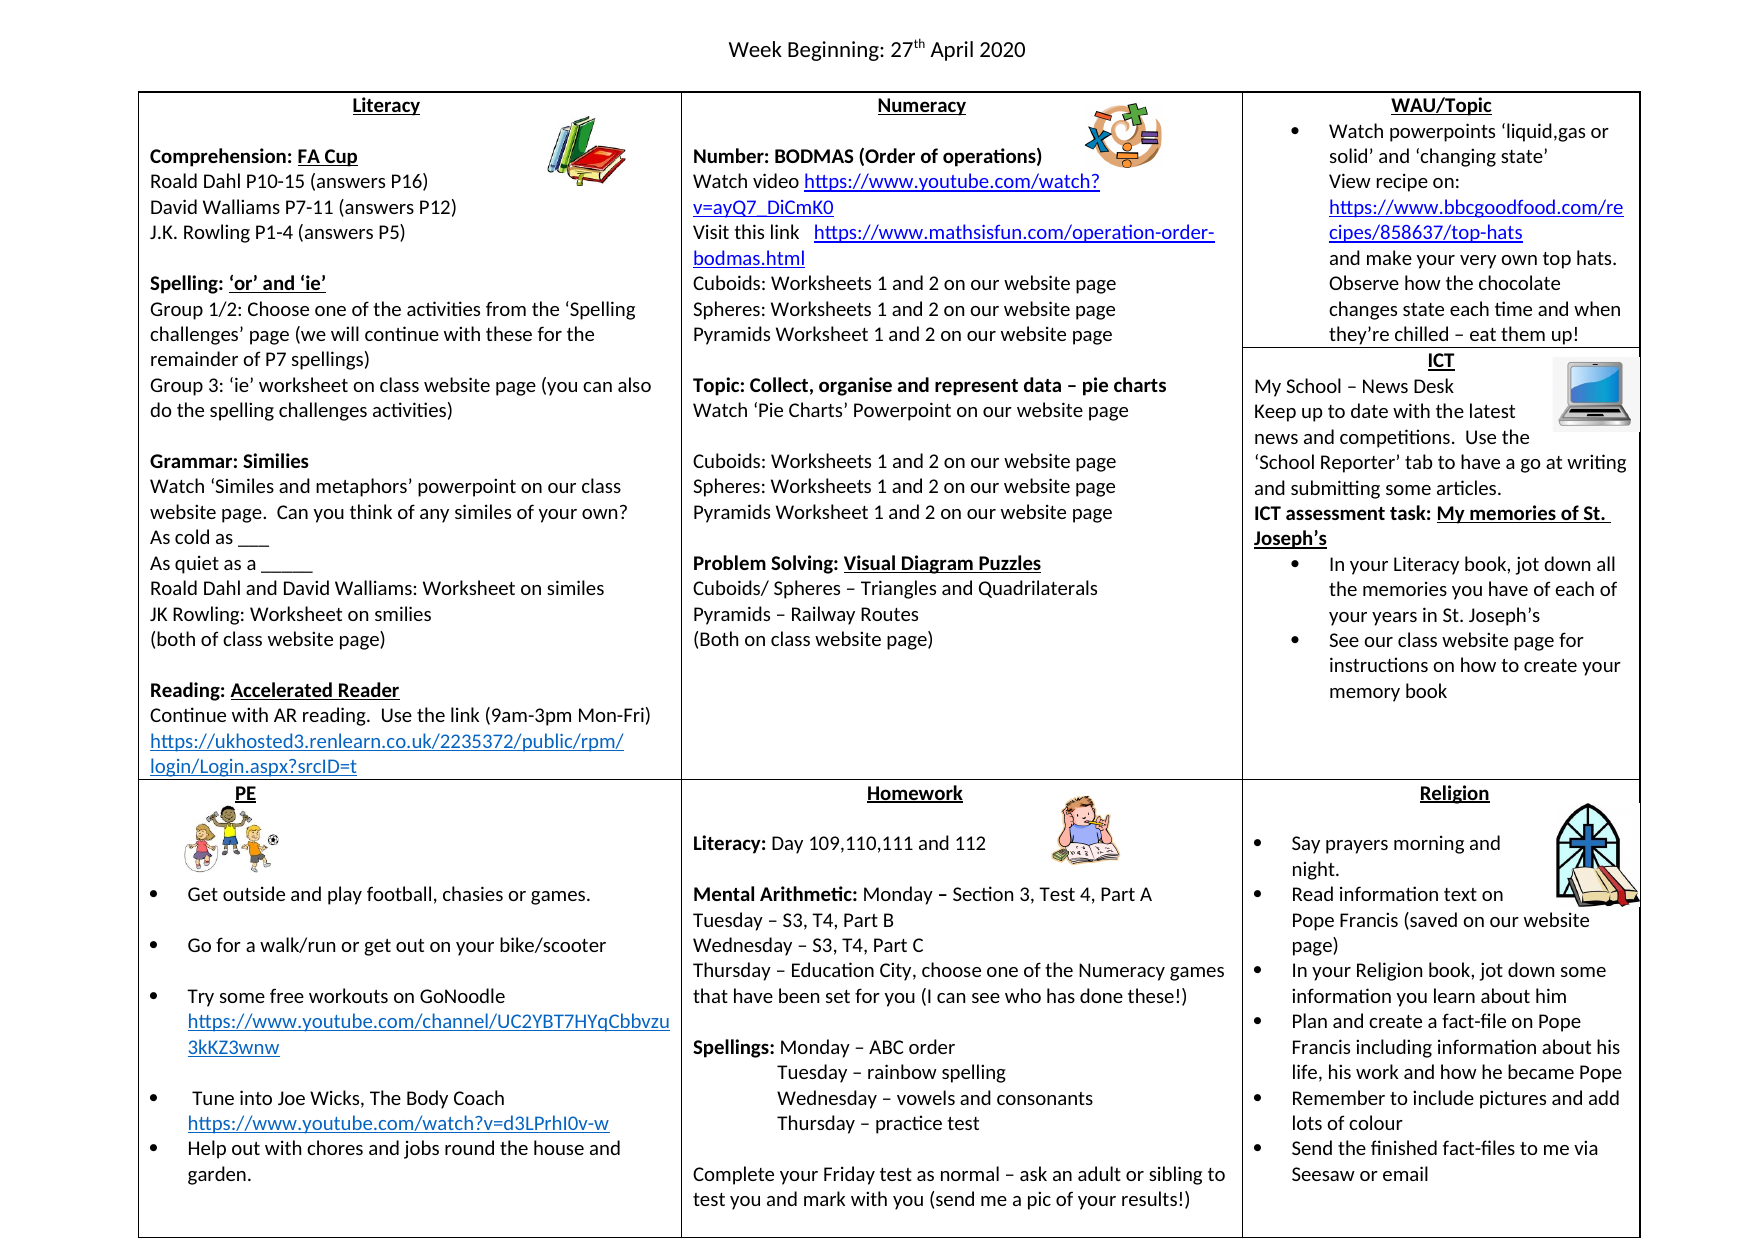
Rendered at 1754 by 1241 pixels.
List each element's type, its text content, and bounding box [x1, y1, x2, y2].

picture [1042, 792, 1135, 868]
picture [1556, 803, 1640, 907]
picture [1084, 103, 1162, 168]
picture [547, 116, 626, 186]
table_header Literacy Comprehension: FA Cup Roald Dahl P10-15 (answers P16) David Walliams P7-11 (answers P12) J.K. Rowling P1-4 (answers P5) Spelling: ‘or’ and ‘ie’ Group 1/2: Choose one of the activities from the ‘Spelling challenges’ page (we will continue with these for the remainder of P7 spellings) Group 3: ‘ie’ worksheet on class website page (you can also do the spelling challenges activities) Grammar: Similies Watch ‘Similes and metaphors’ powerpoint on our class website page. Can you think of any similes of your own? As cold as ___ As quiet as a _____ Roald Dahl and David Walliams: Worksheet on similes JK Rowling: Worksheet on smilies (both of class website page) Reading: Accelerated Reader Continue with AR reading. Use the link (9am-3pm Mon-Fri) https://ukhosted3.renlearn.co.uk/2235372/public/rpm/login/Login.aspx?srcID=t [139, 93, 681, 779]
table_header WAU/Topic Watch powerpoints ‘liquid,gas or solid’ and ‘changing state’ View recipe on: https://www.bbcgoodfood.com/recipes/858637/top-hats and make your very own top hats. Observe how the chocolate changes state each time and when they’re chilled – eat them up! [1243, 93, 1639, 347]
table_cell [682, 780, 1242, 1237]
table_cell ICT My School – News Desk Keep up to date with the latest news and competitions. Use the ‘School Reporter’ tab to have a go at writing and submitting some articles. ICT assessment task: My memories of St. Joseph’s In your Literacy book, jot down all the memories you have of each of your years in St. Joseph’s See our class website page for instructions on how to create your memory book [1243, 348, 1639, 779]
picture [1552, 357, 1640, 432]
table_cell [139, 780, 681, 1237]
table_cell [1243, 780, 1639, 1237]
picture [183, 805, 279, 873]
table_header Numeracy Number: BODMAS (Order of operations) Watch video https://www.youtube.com/watch?v=ayQ7_DiCmK0 Visit this link https://www.mathsisfun.com/operation-order-bodmas.html Cuboids: Worksheets 1 and 2 on our website page Spheres: Worksheets 1 and 2 on our website page Pyramids Worksheet 1 and 2 on our website page Topic: Collect, organise and represent data – pie charts Watch ‘Pie Charts’ Powerpoint on our website page Cuboids: Worksheets 1 and 2 on our website page Spheres: Worksheets 1 and 2 on our website page Pyramids Worksheet 1 and 2 on our website page Problem Solving: Visual Diagram Puzzles Cuboids/ Spheres – Triangles and Quadrilaterals Pyramids – Railway Routes (Both on class website page) [682, 93, 1242, 779]
